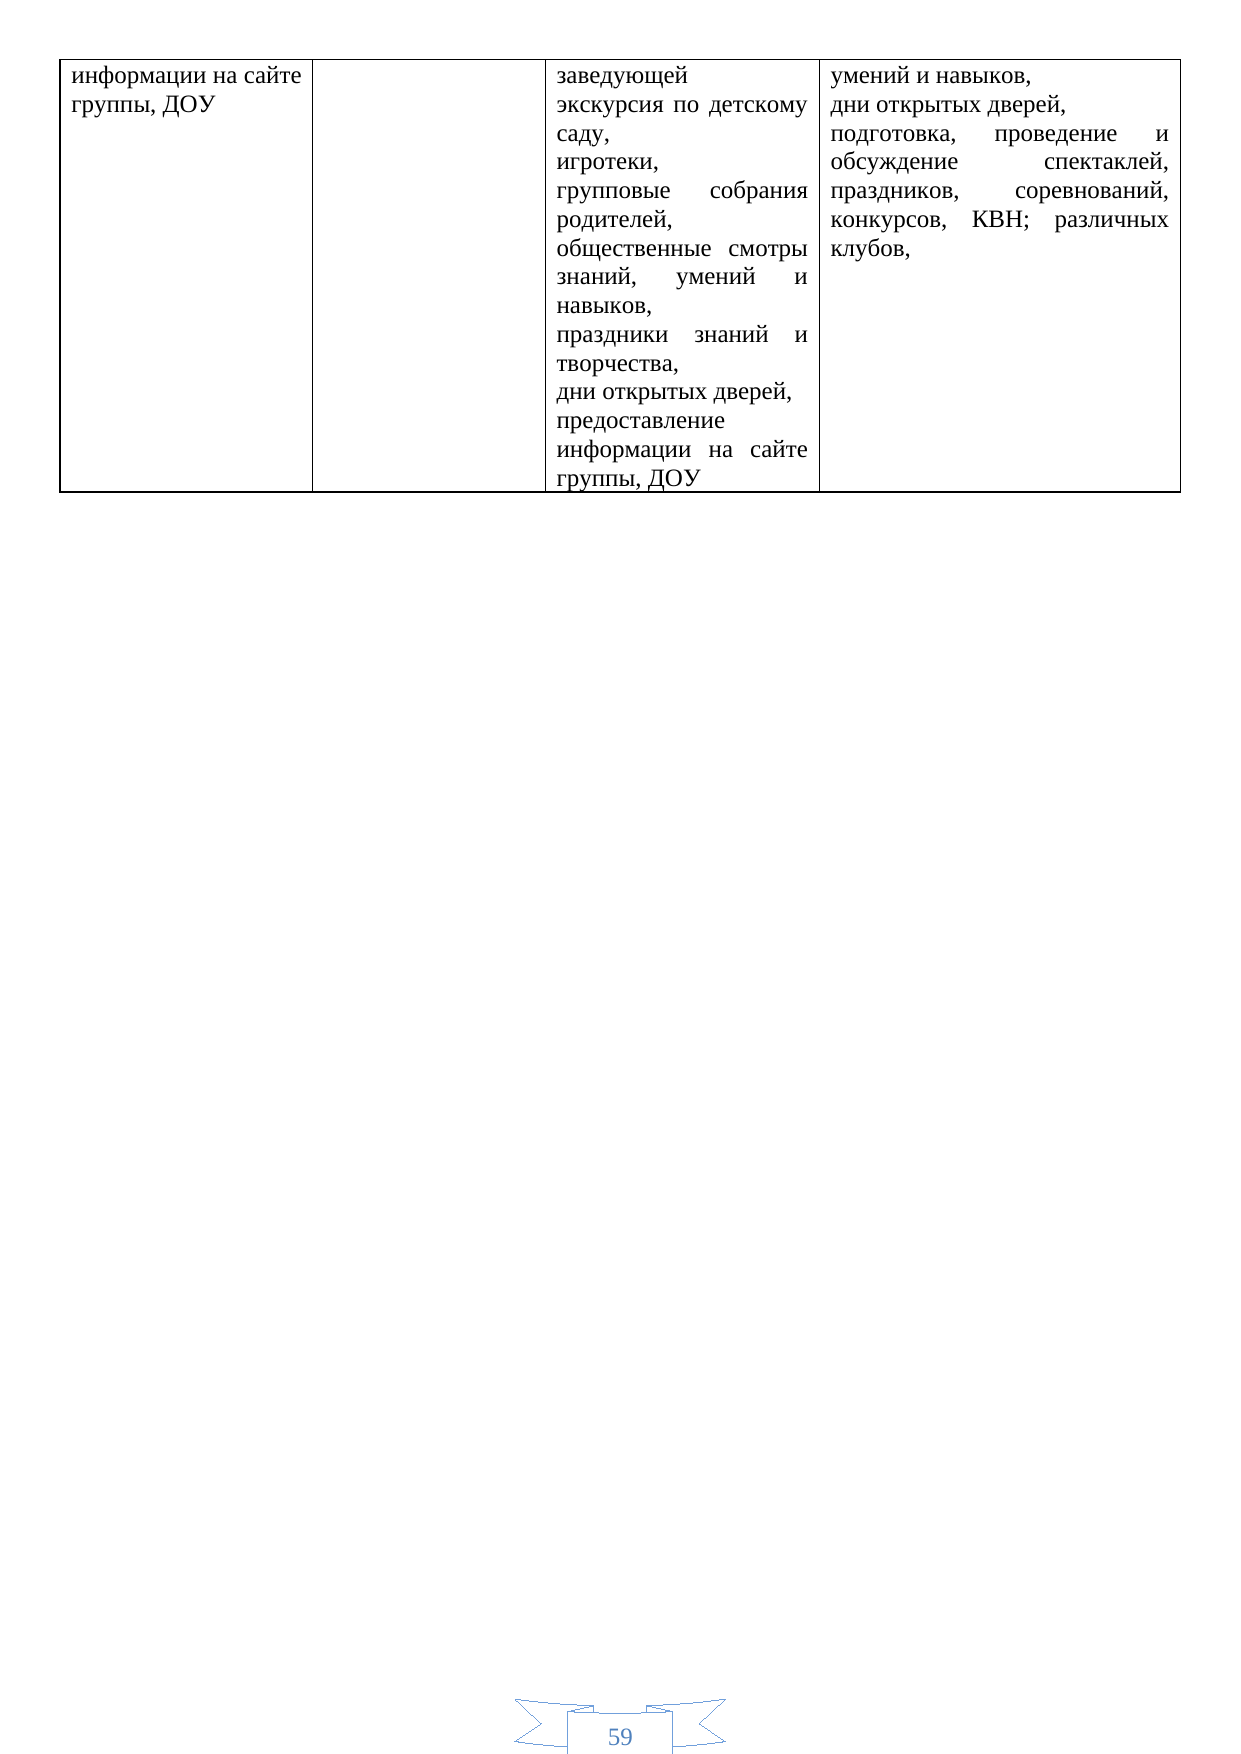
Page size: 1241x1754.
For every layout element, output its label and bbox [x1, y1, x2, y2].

table_cell [546, 60, 819, 491]
table_cell [61, 60, 312, 491]
table_cell [820, 60, 1180, 491]
table_cell [313, 60, 545, 491]
